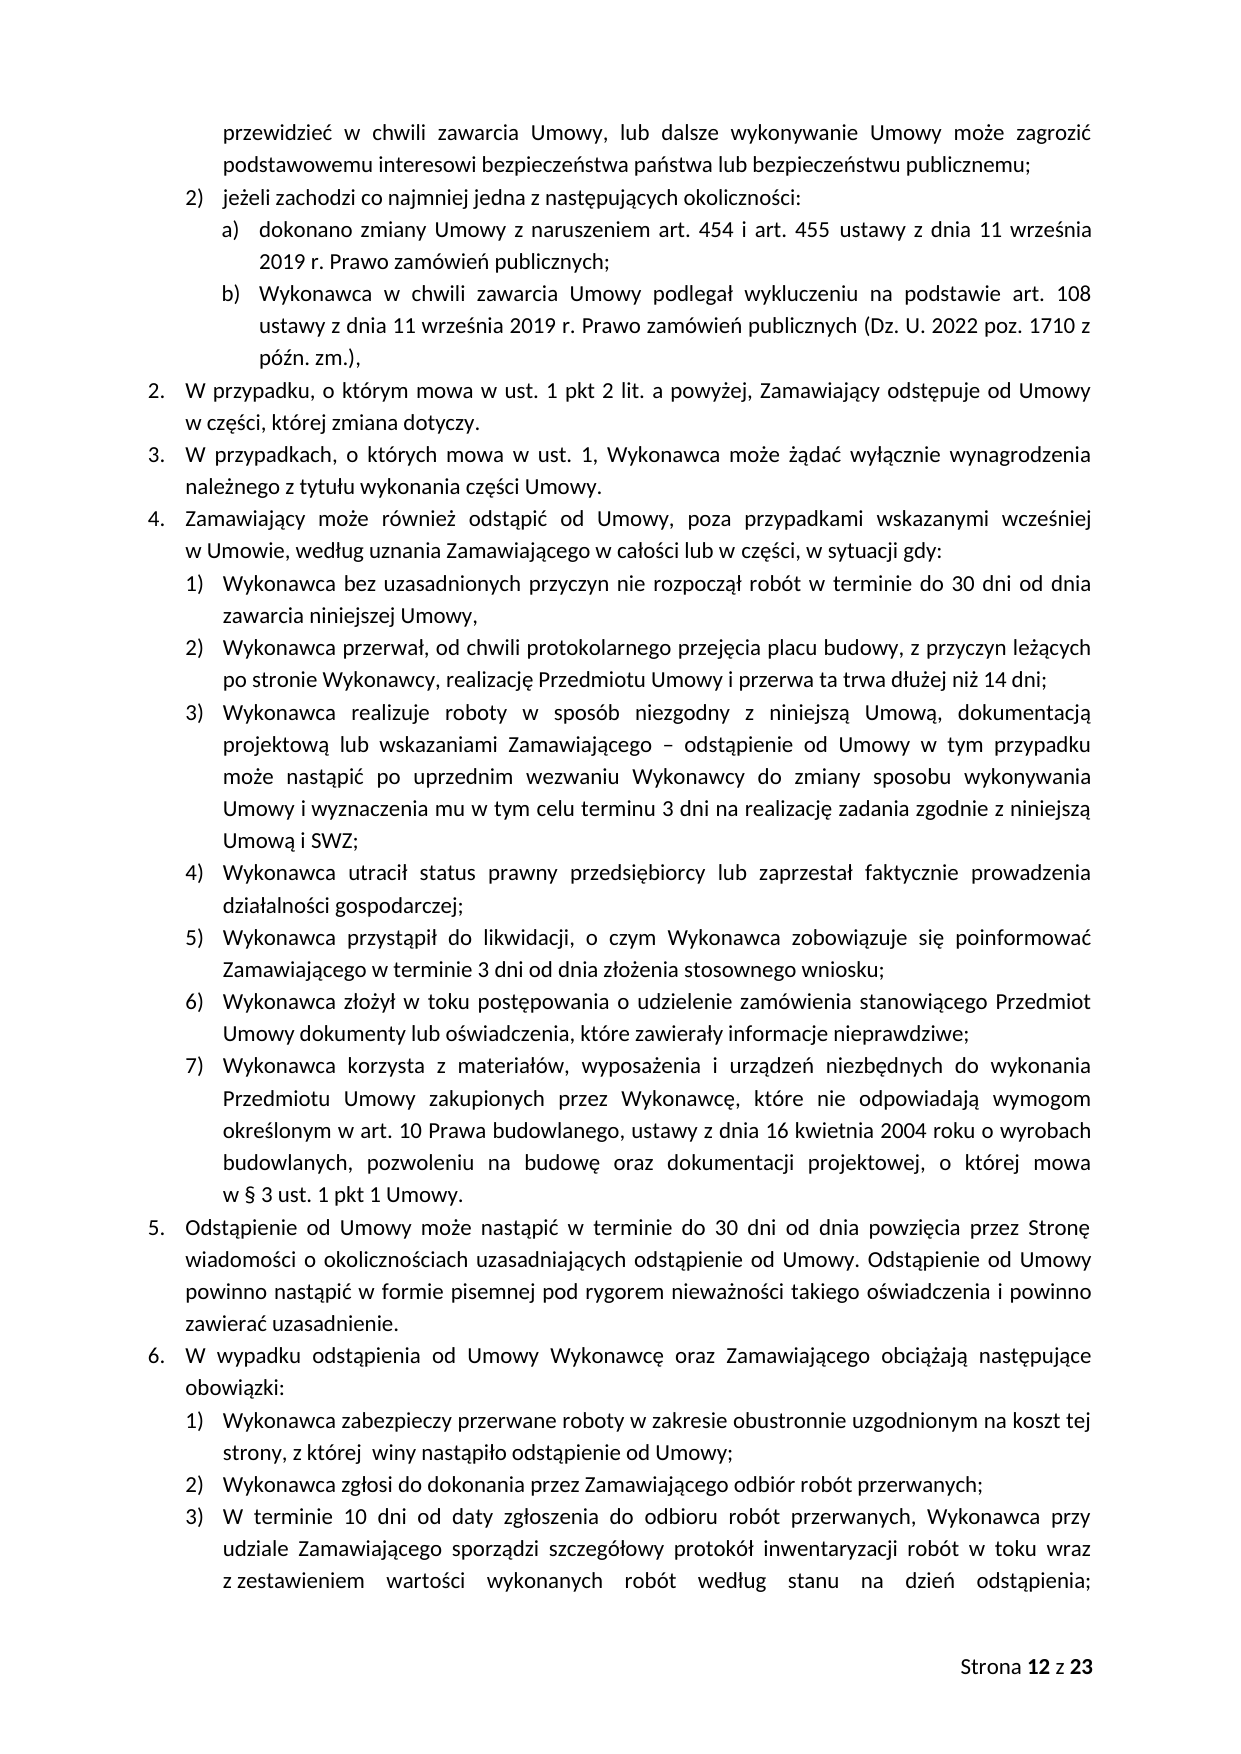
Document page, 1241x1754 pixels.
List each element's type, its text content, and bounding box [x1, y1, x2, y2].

list Wykonawca utracił status prawny przedsiębiorcy lub zaprzestał faktycznie prowadzenia działalności gospodarczej; [185, 858, 1093, 919]
list Wykonawca zabezpieczy przerwane roboty w zakresie obustronnie uzgodnionym na koszt tej strony, z której winy nastąpiło odstąpienie od Umowy; [185, 1406, 1093, 1466]
list Wykonawca w chwili zawarcia Umowy podlegał wykluczeniu na podstawie art. 108 ustawy z dnia 11 września 2019 r. Prawo zamówień publicznych (Dz. U. 2022 poz. 1710 z późn. zm.), [221, 279, 1093, 372]
list W przypadku, o którym mowa w ust. 1 pkt 2 lit. a powyżej, Zamawiający odstępuje od Umowy w części, której zmiana dotyczy. [148, 376, 1093, 436]
list Zamawiający może również odstąpić od Umowy, poza przypadkami wskazanymi wcześniej w Umowie, według uznania Zamawiającego w całości lub w części, w sytuacji gdy: [148, 504, 1093, 565]
list W przypadkach, o których mowa w ust. 1, Wykonawca może żądać wyłącznie wynagrodzenia należnego z tytułu wykonania części Umowy. [148, 440, 1093, 500]
list jeżeli zachodzi co najmniej jedna z następujących okoliczności: [185, 183, 1093, 211]
list Wykonawca przystąpił do likwidacji, o czym Wykonawca zobowiązuje się poinformować Zamawiającego w terminie 3 dni od dnia złożenia stosownego wniosku; [185, 923, 1093, 983]
list Wykonawca złożył w toku postępowania o udzielenie zamówienia stanowiącego Przedmiot Umowy dokumenty lub oświadczenia, które zawierały informacje nieprawdziwe; [185, 987, 1093, 1047]
list Wykonawca zgłosi do dokonania przez Zamawiającego odbiór robót przerwanych; [185, 1470, 1093, 1498]
list Wykonawca realizuje roboty w sposób niezgodny z niniejszą Umową, dokumentacją projektową lub wskazaniami Zamawiającego – odstąpienie od Umowy w tym przypadku może nastąpić po uprzednim wezwaniu Wykonawcy do zmiany sposobu wykonywania Umowy i wyznaczenia mu w tym celu terminu 3 dni na realizację zadania zgodnie z niniejszą Umową i SWZ; [185, 698, 1093, 854]
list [185, 118, 1093, 178]
list Wykonawca przerwał, od chwili protokolarnego przejęcia placu budowy, z przyczyn leżących po stronie Wykonawcy, realizację Przedmiotu Umowy i przerwa ta trwa dłużej niż 14 dni; [185, 633, 1093, 693]
list Odstąpienie od Umowy może nastąpić w terminie do 30 dni od dnia powzięcia przez Stronę wiadomości o okolicznościach uzasadniających odstąpienie od Umowy. Odstąpienie od Umowy powinno nastąpić w formie pisemnej pod rygorem nieważności takiego oświadczenia i powinno zawierać uzasadnienie. [148, 1213, 1093, 1337]
list Wykonawca korzysta z materiałów, wyposażenia i urządzeń niezbędnych do wykonania Przedmiotu Umowy zakupionych przez Wykonawcę, które nie odpowiadają wymogom określonym w art. 10 Prawa budowlanego, ustawy z dnia 16 kwietnia 2004 roku o wyrobach budowlanych, pozwoleniu na budowę oraz dokumentacji projektowej, o której mowa w § 3 ust. 1 pkt 1 Umowy. [185, 1052, 1093, 1208]
list W wypadku odstąpienia od Umowy Wykonawcę oraz Zamawiającego obciążają następujące obowiązki: [148, 1341, 1093, 1402]
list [185, 1502, 1093, 1595]
list Wykonawca bez uzasadnionych przyczyn nie rozpoczął robót w terminie do 30 dni od dnia zawarcia niniejszej Umowy, [185, 569, 1093, 629]
list dokonano zmiany Umowy z naruszeniem art. 454 i art. 455 ustawy z dnia 11 września 2019 r. Prawo zamówień publicznych; [221, 215, 1093, 275]
